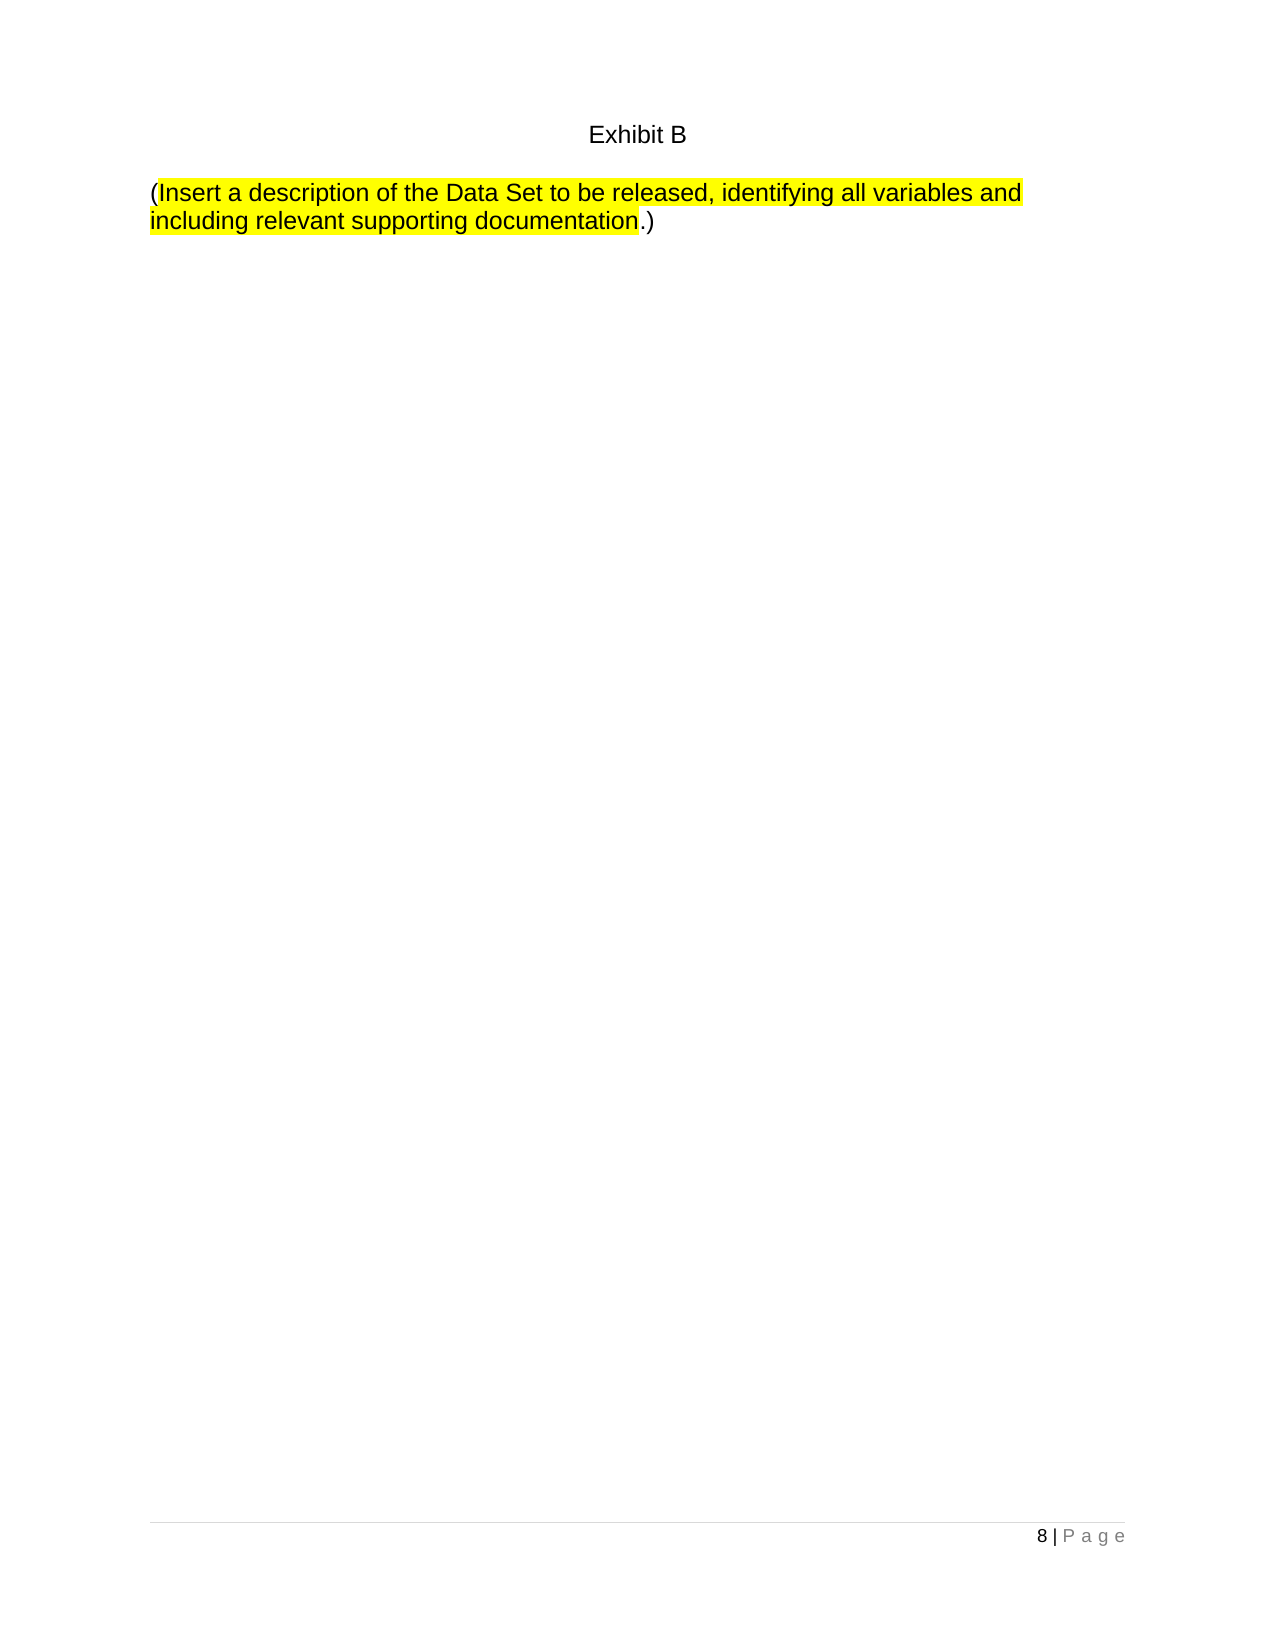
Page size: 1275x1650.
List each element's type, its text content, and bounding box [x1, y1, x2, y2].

text (Insert a description of the Data Set to be released, identifying all variables and including relevant supporting documentation.) [150, 177, 1125, 235]
text Exhibit B [150, 120, 1125, 149]
